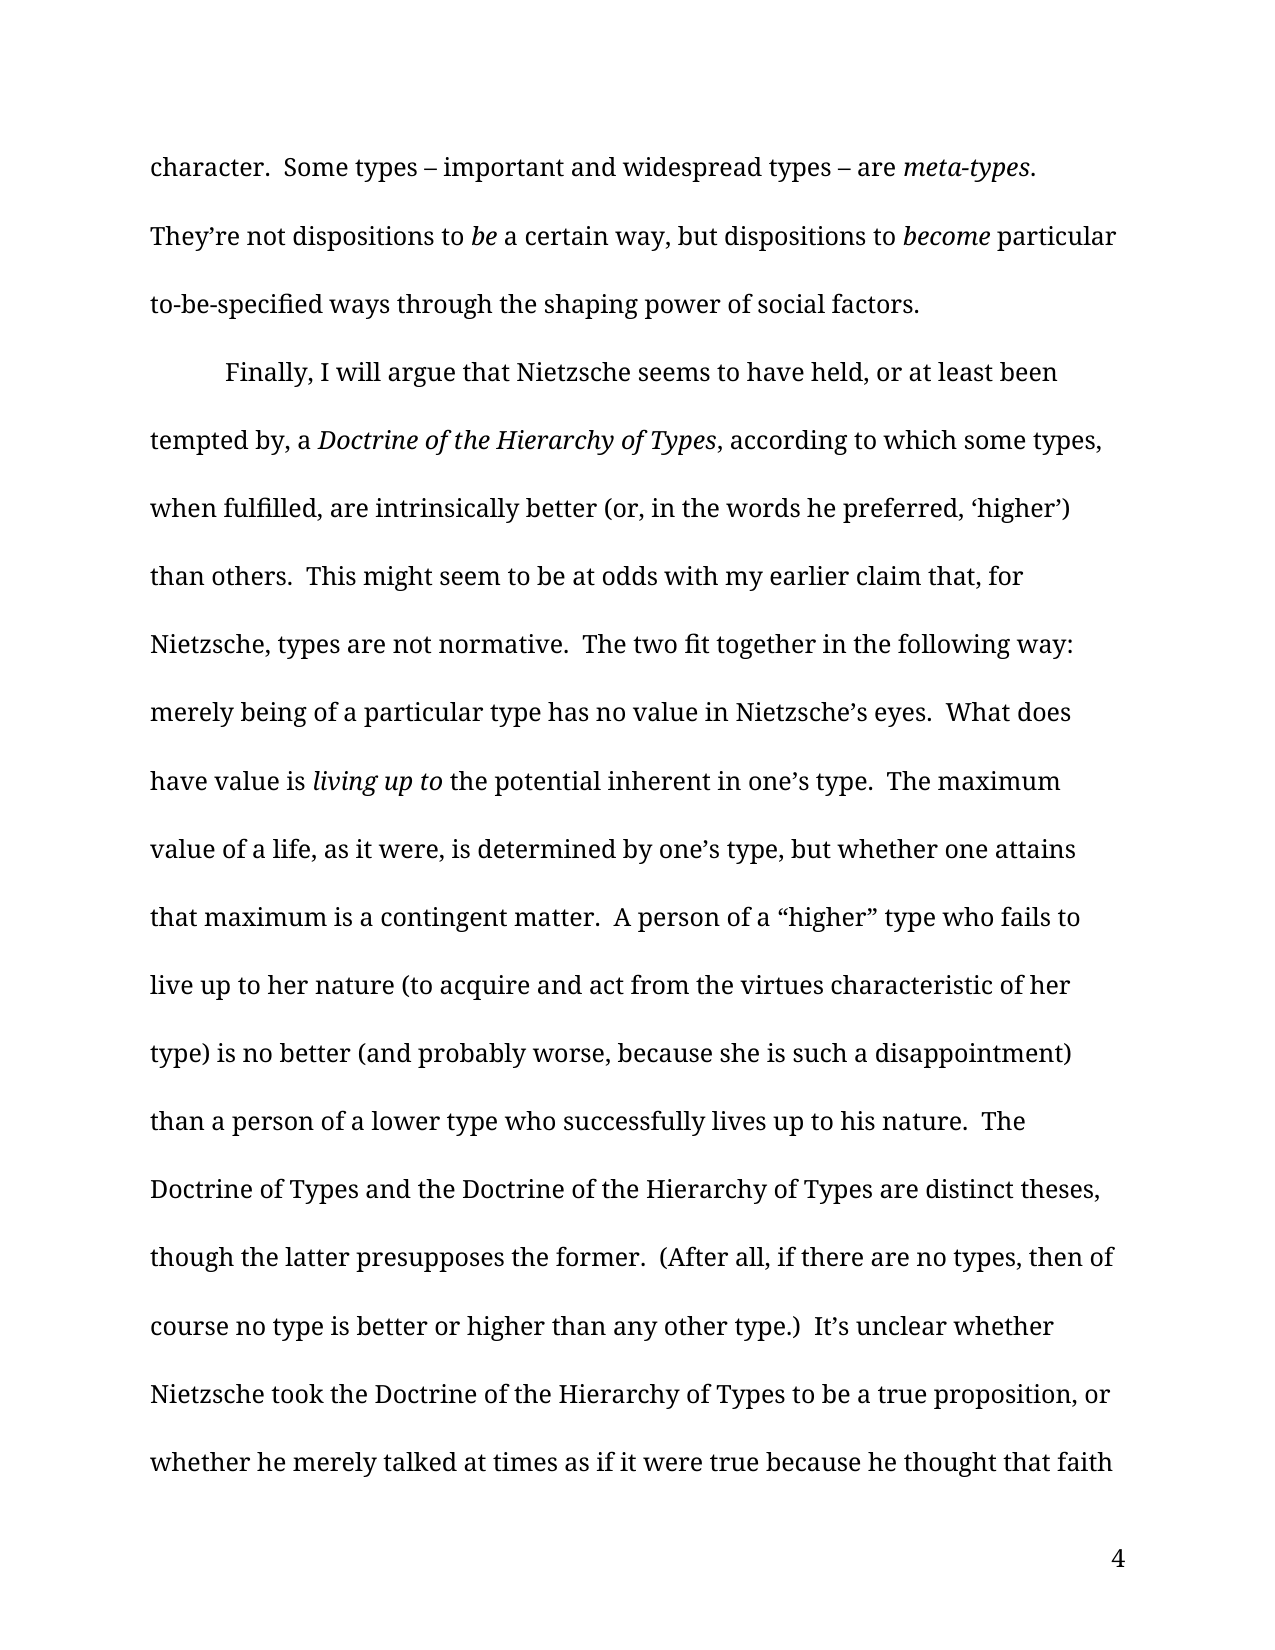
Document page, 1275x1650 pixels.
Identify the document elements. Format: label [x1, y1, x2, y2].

text [150, 354, 1125, 1478]
text [150, 150, 1125, 320]
